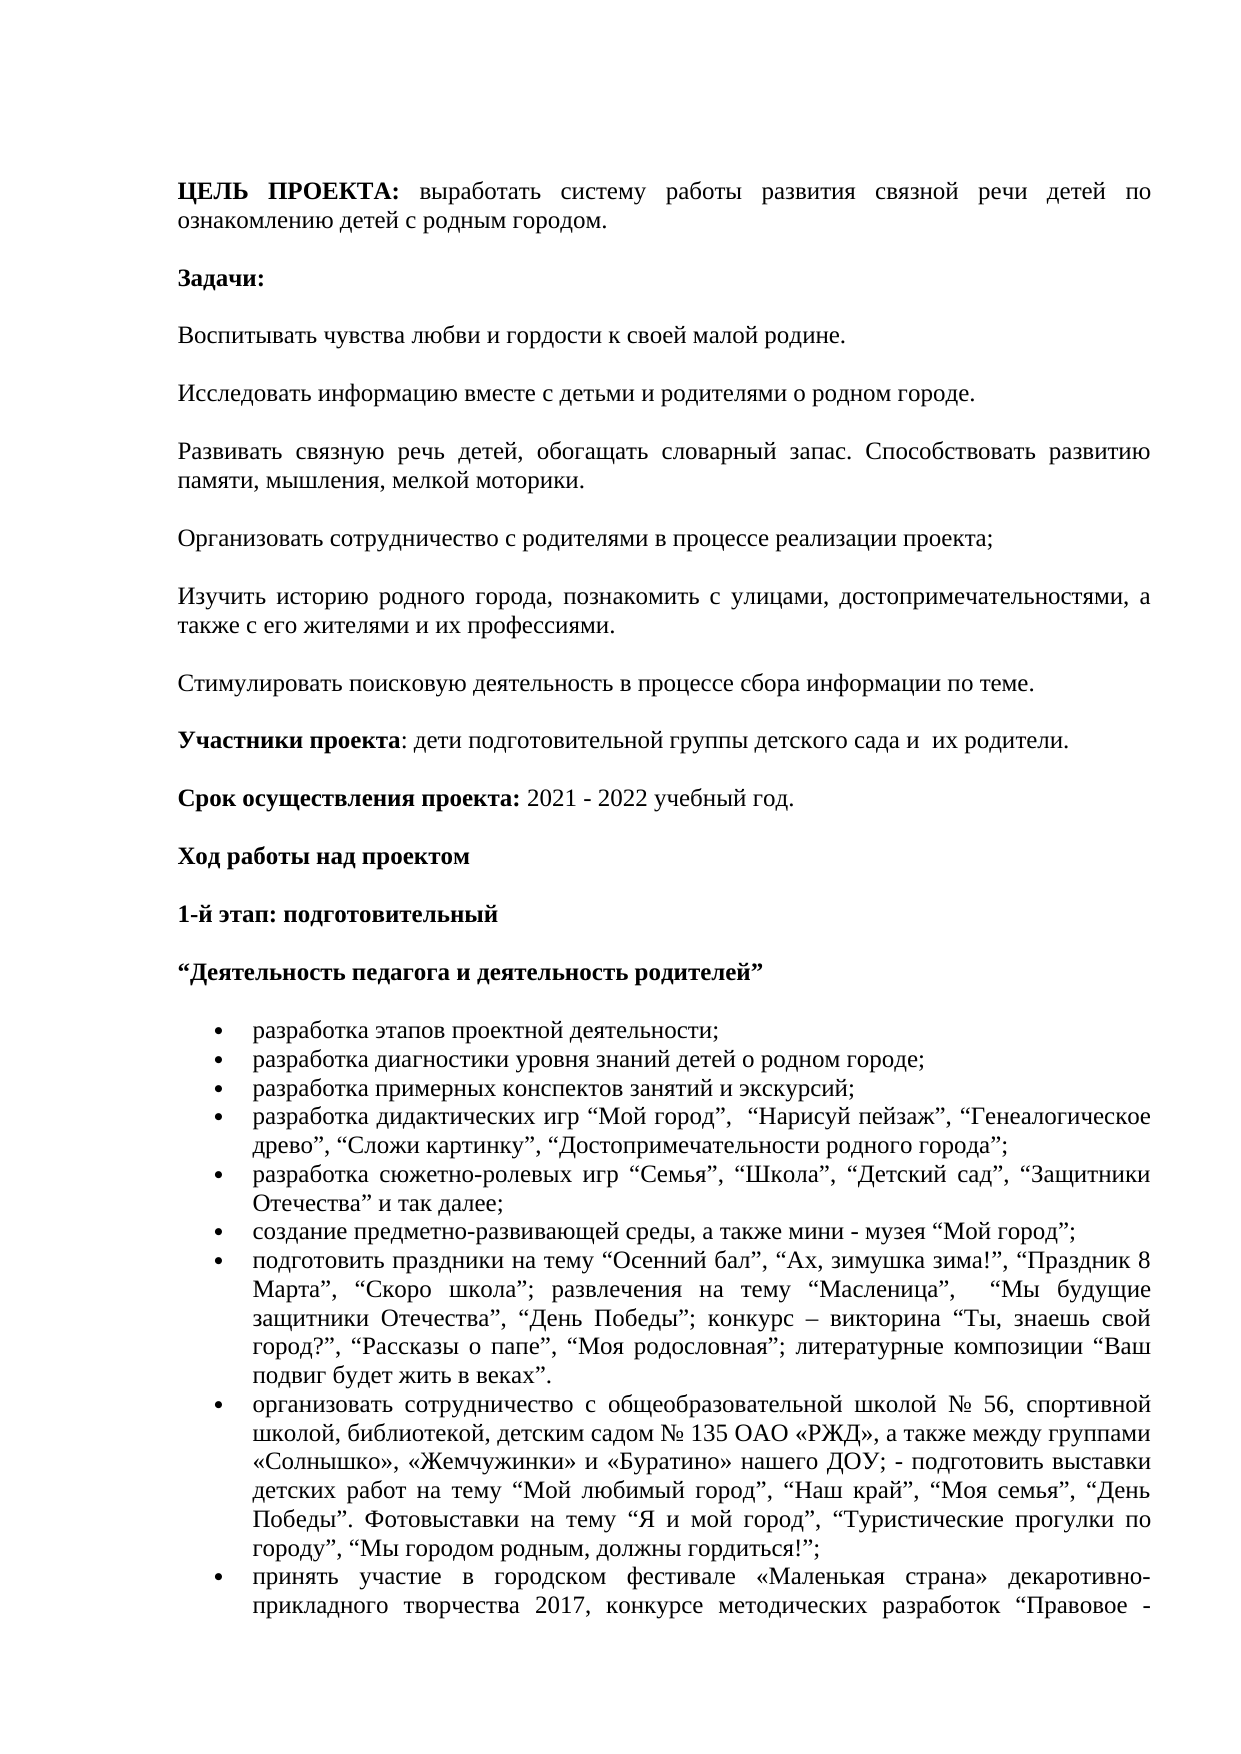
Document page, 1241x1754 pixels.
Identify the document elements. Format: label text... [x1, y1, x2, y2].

list создание предметно-развивающей среды, а также мини - музея “Мой город”; [215, 1216, 1152, 1245]
text Изучить историю родного города, познакомить с улицами, достопримечательностями, а также с его жителями и их профессиями. [177, 581, 1152, 638]
text Организовать сотрудничество с родителями в процессе реализации проекта; [177, 523, 1152, 552]
list разработка примерных конспектов занятий и экскурсий; [215, 1073, 1152, 1101]
list организовать сотрудничество с общеобразовательной школой № 56, спортивной школой, библиотекой, детским садом № 135 ОАО «РЖД», а также между группами «Солнышко», «Жемчужинки» и «Буратино» нашего ДОУ; - подготовить выставки детских работ на тему “Мой любимый город”, “Наш край”, “Моя семья”, “День Победы”. Фотовыставки на тему “Я и мой город”, “Туристические прогулки по городу”, “Мы городом родным, должны гордиться!”; [215, 1389, 1152, 1561]
text Участники проекта: дети подготовительной группы детского сада и их родители. [177, 726, 1152, 754]
text Задачи: [177, 263, 1152, 291]
text Стимулировать поисковую деятельность в процессе сбора информации по теме. [177, 668, 1152, 696]
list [215, 1561, 1152, 1619]
list разработка сюжетно-ролевых игр “Семья”, “Школа”, “Детский сад”, “Защитники Отечества” и так далее; [215, 1159, 1152, 1216]
text ЦЕЛЬ ПРОЕКТА: выработать систему работы развития связной речи детей по ознакомлению детей с родным городом. [177, 176, 1152, 233]
text Срок осуществления проекта: 2021 - 2022 учебный год. [177, 783, 1152, 812]
text Воспитывать чувства любви и гордости к своей малой родине. [177, 321, 1152, 349]
text Развивать связную речь детей, обогащать словарный запас. Способствовать развитию памяти, мышления, мелкой моторики. [177, 436, 1152, 494]
list разработка диагностики уровня знаний детей о родном городе; [215, 1044, 1152, 1073]
text Ход работы над проектом [177, 841, 1152, 870]
text 1-й этап: подготовительный [177, 899, 1152, 928]
list подготовить праздники на тему “Осенний бал”, “Ах, зимушка зима!”, “Праздник 8 Марта”, “Скоро школа”; развлечения на тему “Масленица”, “Мы будущие защитники Отечества”, “День Победы”; конкурс – викторина “Ты, знаешь свой город?”, “Рассказы о папе”, “Моя родословная”; литературные композиции “Ваш подвиг будет жить в веках”. [215, 1245, 1152, 1389]
text “Деятельность педагога и деятельность родителей” [177, 957, 1152, 986]
list разработка этапов проектной деятельности; [215, 1015, 1152, 1044]
list разработка дидактических игр “Мой город”, “Нарисуй пейзаж”, “Генеалогическое древо”, “Сложи картинку”, “Достопримечательности родного города”; [215, 1101, 1152, 1159]
text Исследовать информацию вместе с детьми и родителями о родном городе. [177, 378, 1152, 407]
